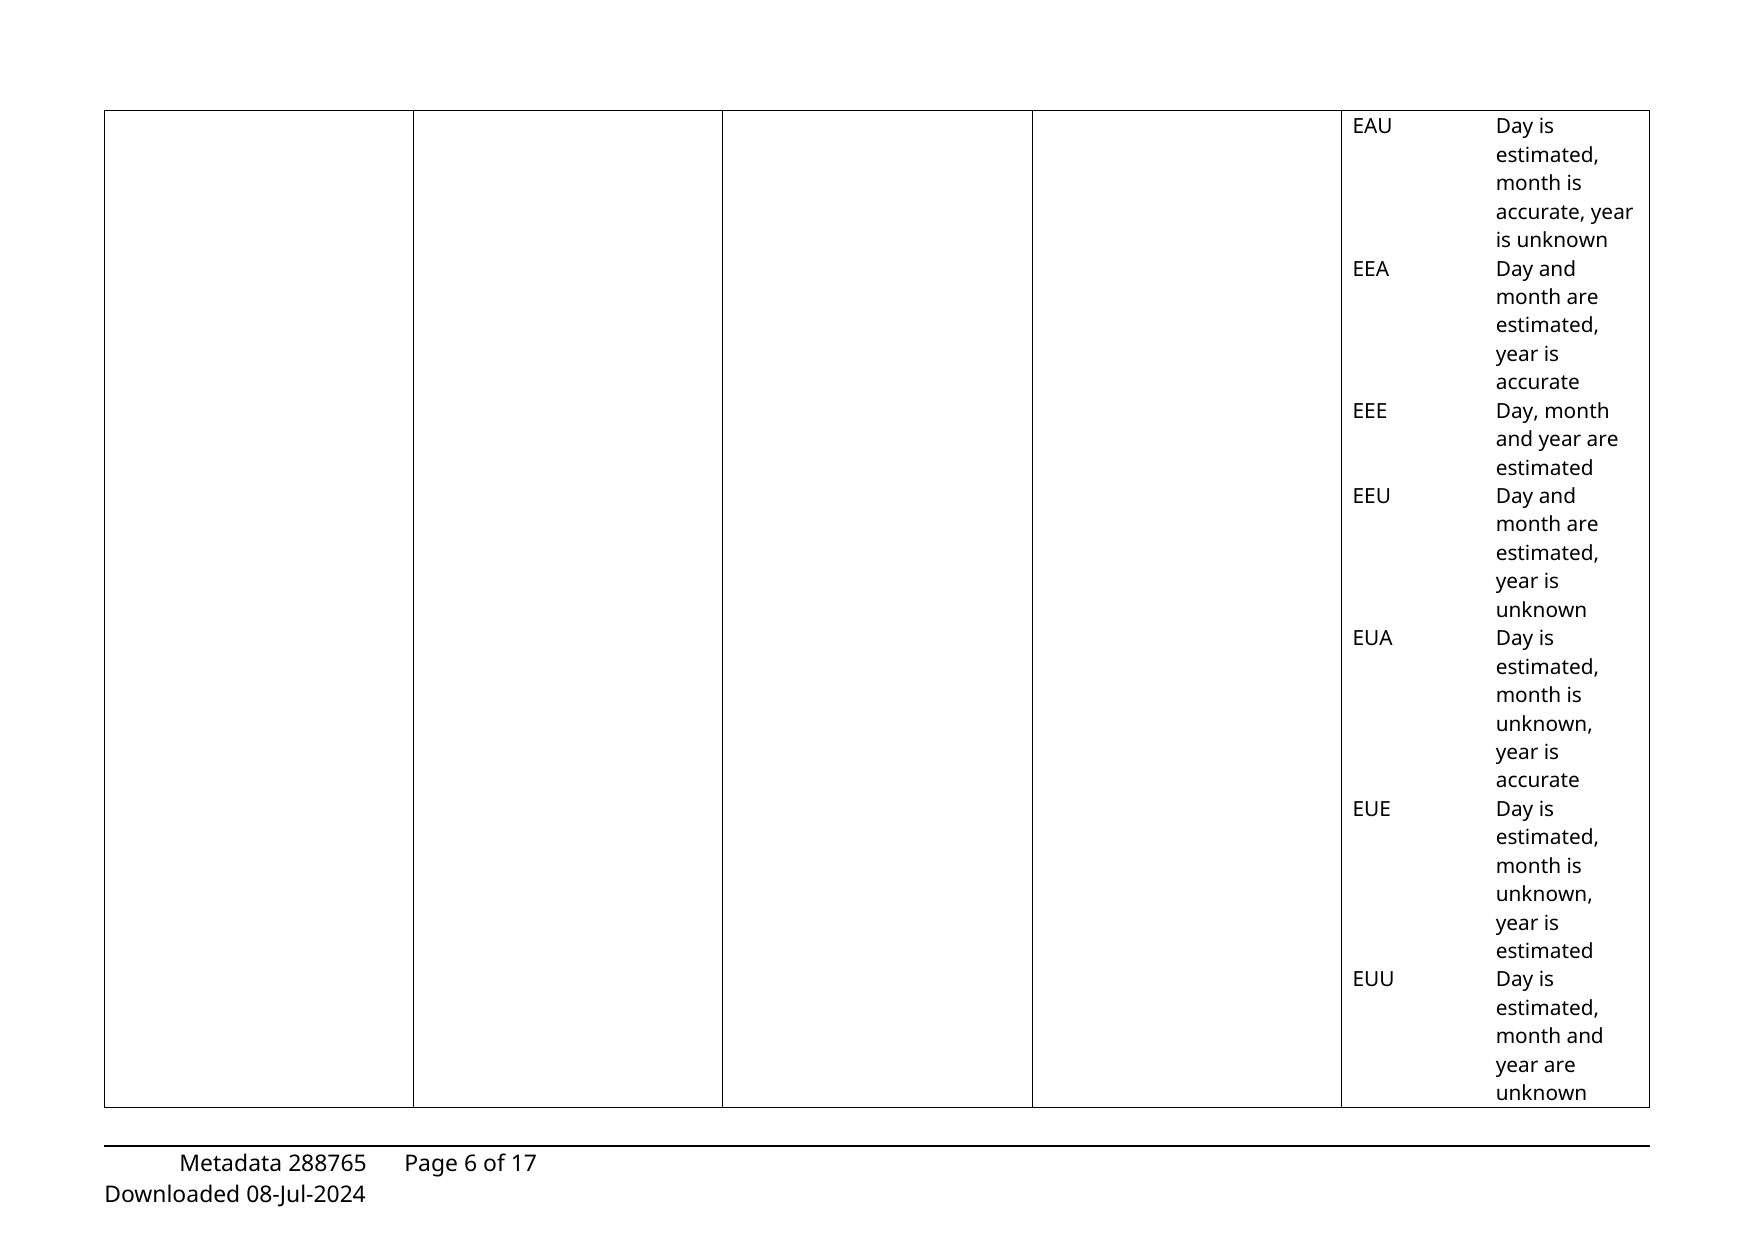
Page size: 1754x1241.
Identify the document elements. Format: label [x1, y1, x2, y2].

table_header [414, 111, 722, 1107]
table_header [1342, 111, 1649, 1107]
table_header [723, 111, 1032, 1107]
table_header [1033, 111, 1341, 1107]
table_header [105, 111, 413, 1107]
